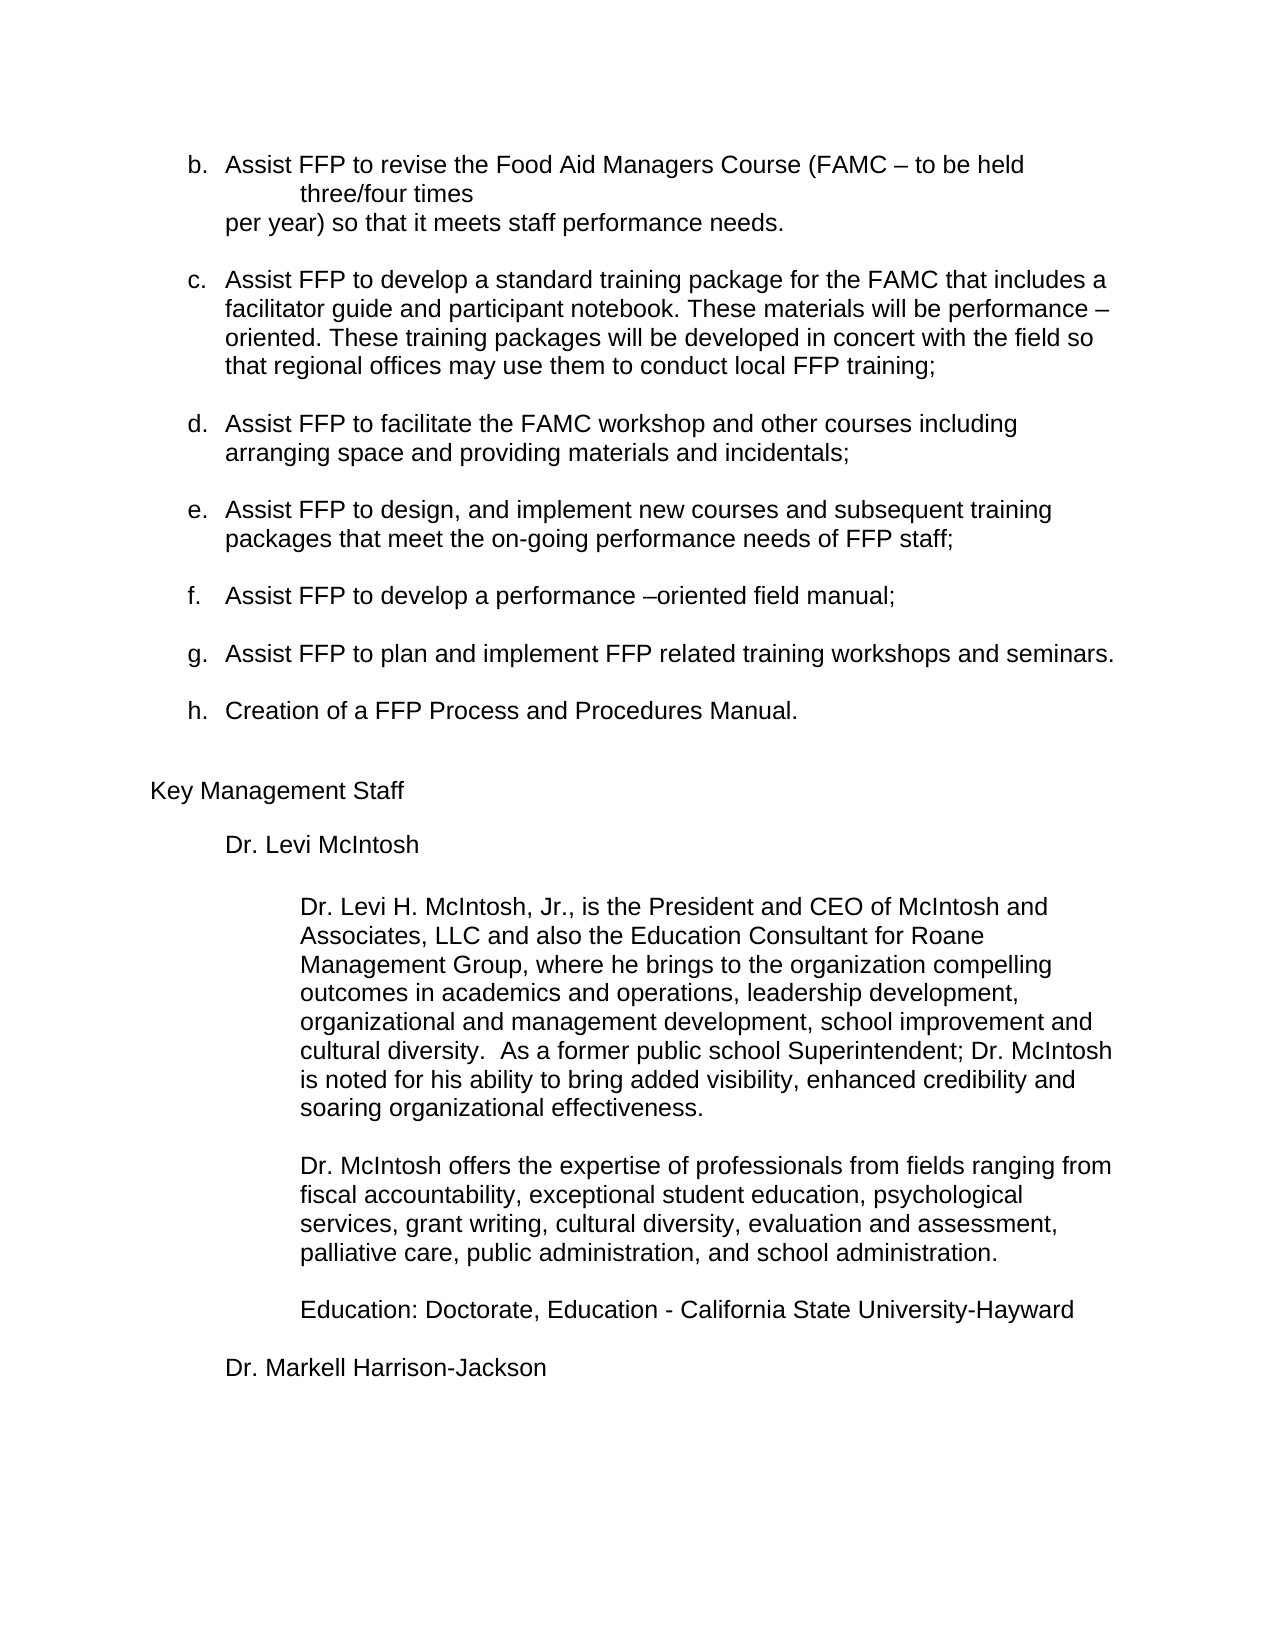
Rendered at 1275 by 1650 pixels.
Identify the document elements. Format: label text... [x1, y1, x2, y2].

text per year) so that it meets staff performance needs. [150, 207, 1125, 236]
list Assist FFP to facilitate the FAMC workshop and other courses including arranging space and providing materials and incidentals; [187, 409, 1125, 466]
list Creation of a FFP Process and Procedures Manual. [187, 696, 1125, 725]
list Assist FFP to revise the Food Aid Managers Course (FAMC – to be held three/four times [187, 150, 1125, 207]
text Dr. Levi H. McIntosh, Jr., is the President and CEO of McIntosh and Associates, LLC and also the Education Consultant for Roane Management Group, where he brings to the organization compelling outcomes in academics and operations, leadership development, organizational and management development, school improvement and cultural diversity. As a former public school Superintendent; Dr. McIntosh is noted for his ability to bring added visibility, enhanced credibility and soaring organizational effectiveness. [300, 892, 1125, 1122]
text Dr. Levi McIntosh [150, 830, 1125, 859]
list Assist FFP to design, and implement new courses and subsequent training packages that meet the on-going performance needs of FFP staff; [187, 495, 1125, 552]
list Assist FFP to develop a standard training package for the FAMC that includes a facilitator guide and participant notebook. These materials will be performance –oriented. These training packages will be developed in concert with the field so that regional offices may use them to conduct local FFP training; [187, 265, 1125, 380]
text Dr. Markell Harrison-Jackson [150, 1353, 1125, 1382]
list Assist FFP to develop a performance –oriented field manual; [187, 581, 1125, 610]
text Education: Doctorate, Education - California State University-Hayward [300, 1295, 1125, 1324]
text Dr. McIntosh offers the expertise of professionals from fields ranging from fiscal accountability, exceptional student education, psychological services, grant writing, cultural diversity, evaluation and assessment, palliative care, public administration, and school administration. [300, 1151, 1125, 1266]
list Assist FFP to plan and implement FFP related training workshops and seminars. [187, 639, 1125, 667]
text Key Management Staff [150, 776, 1125, 805]
